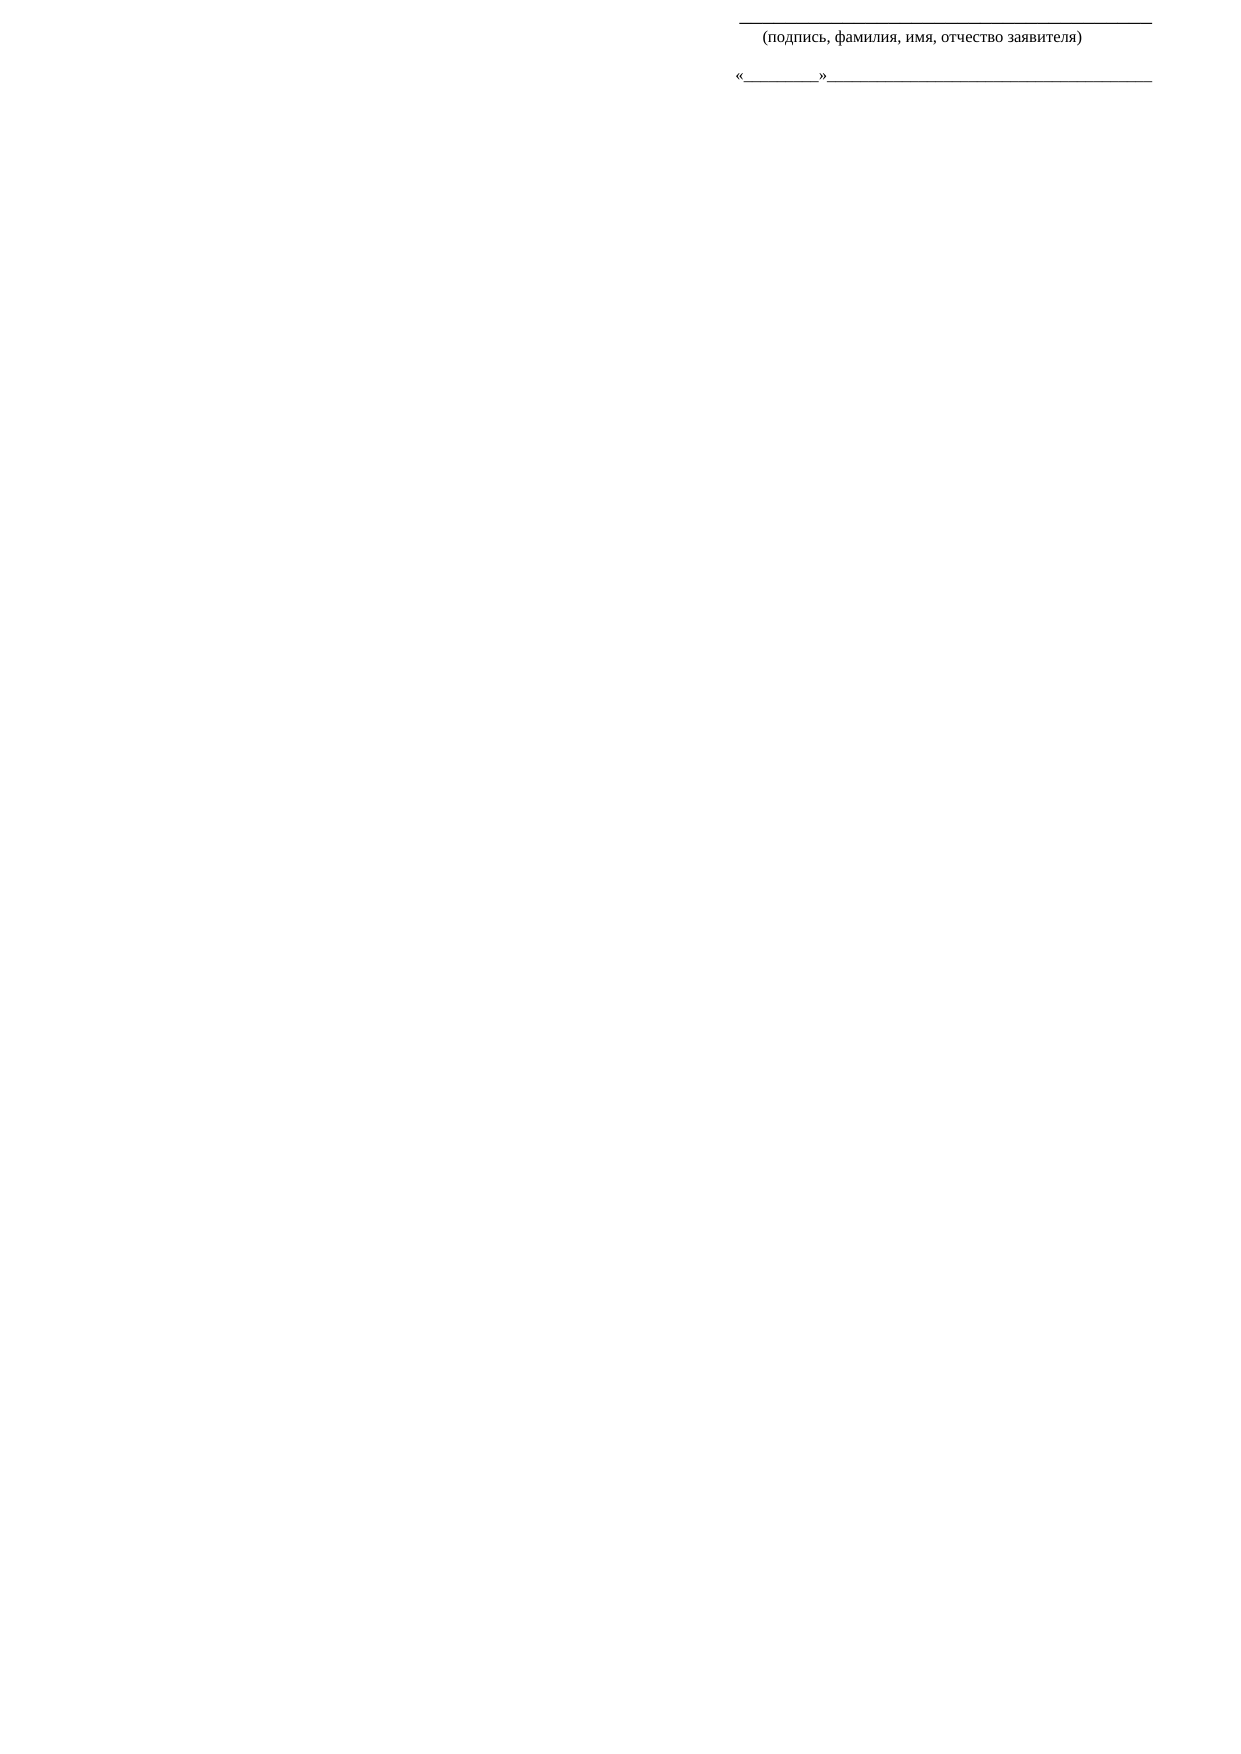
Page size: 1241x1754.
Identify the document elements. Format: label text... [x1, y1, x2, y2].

text «_________»_______________________________________ [251, 65, 1152, 84]
text ____________________________________ [251, 0, 1152, 26]
text (подпись, фамилия, имя, отчество заявителя) [251, 26, 1152, 46]
